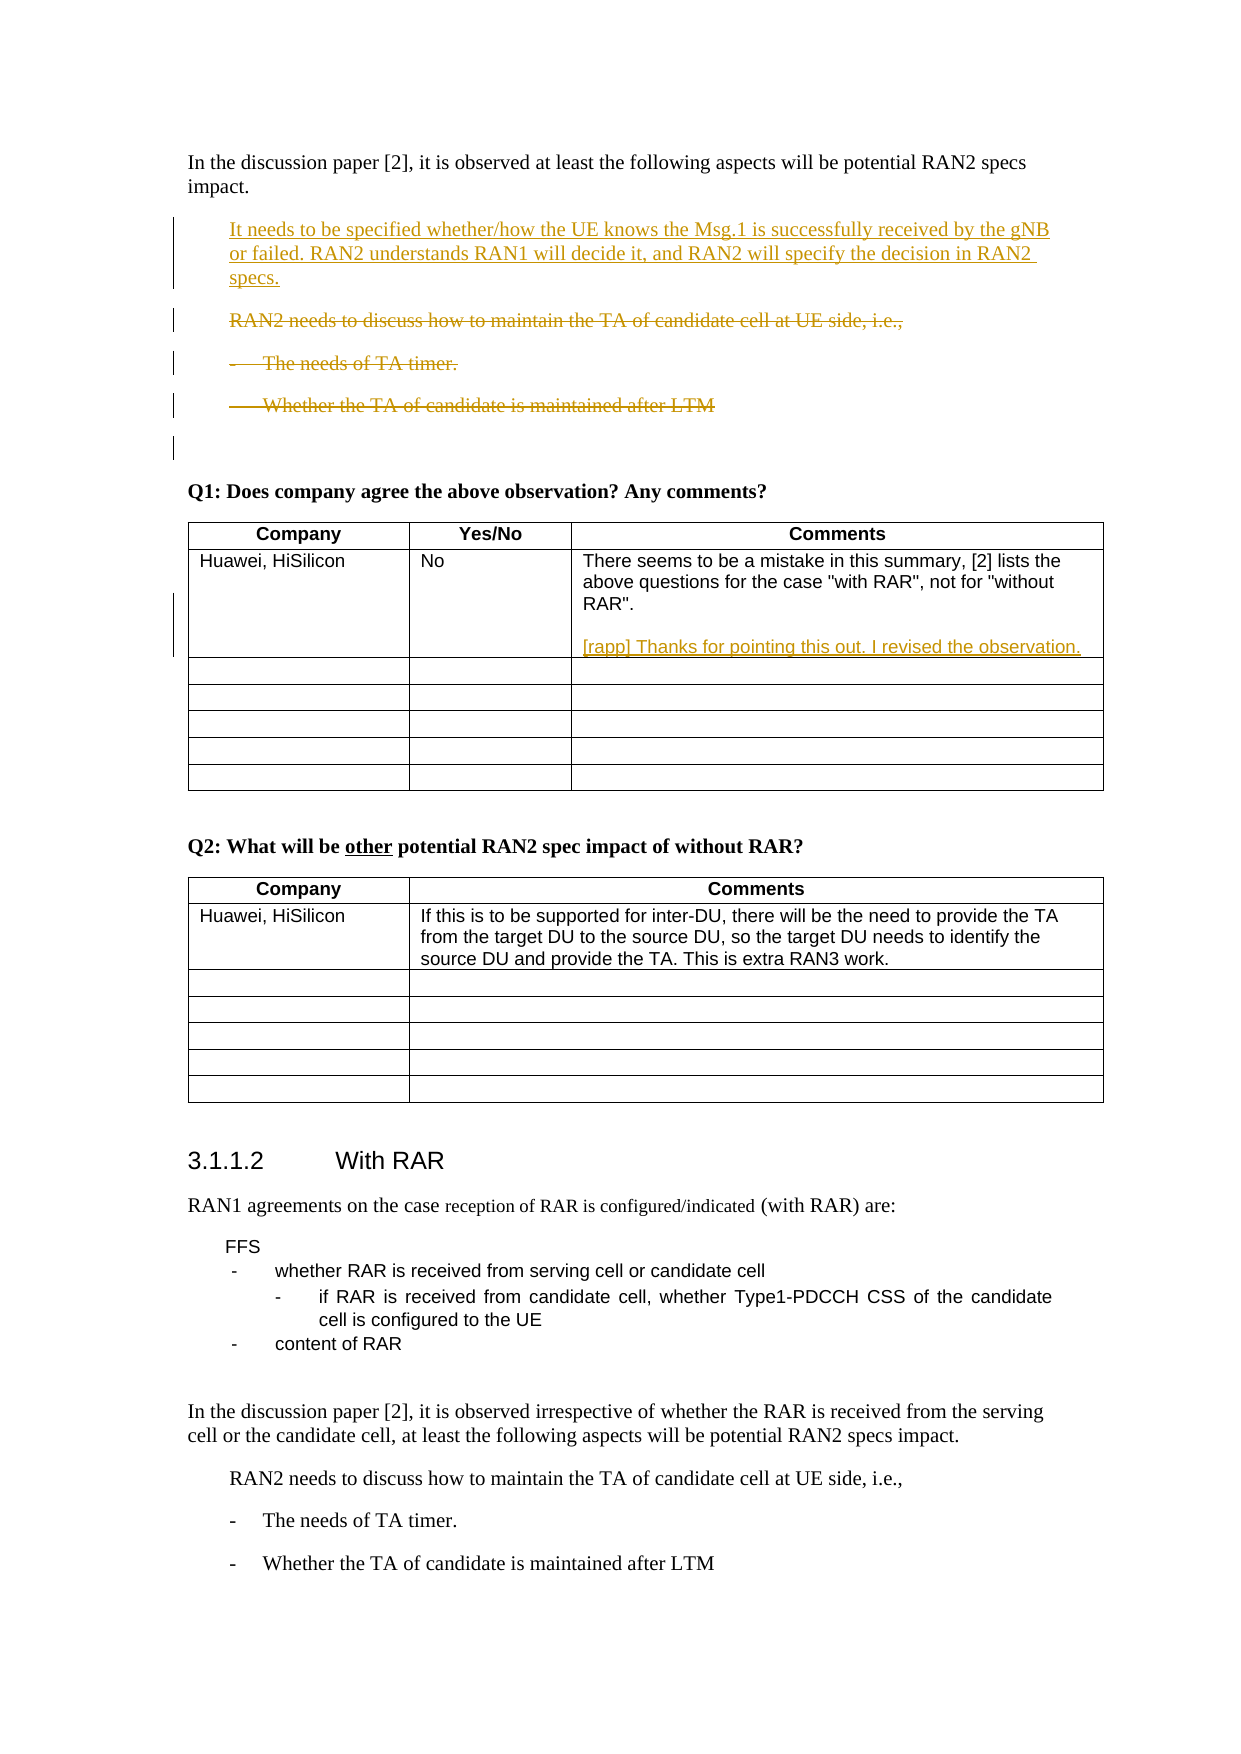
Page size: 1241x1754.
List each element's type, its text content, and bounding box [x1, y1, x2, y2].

table_cell [410, 997, 1103, 1022]
table_cell There seems to be a mistake in this summary, [2] lists the above questions for the case "with RAR", not for "without RAR". [572, 550, 1103, 657]
text In the discussion paper [2], it is observed irrespective of whether the RAR is received from the serving cell or the candidate cell, at least the following aspects will be potential RAN2 specs impact. [187, 1398, 1053, 1447]
table_cell [189, 1050, 409, 1075]
table_cell [189, 738, 409, 763]
table_cell [410, 685, 571, 710]
table_cell [189, 685, 409, 710]
table_cell [410, 1023, 1103, 1049]
table_cell [410, 658, 571, 684]
text RAN1 agreements on the case reception of RAR is configured/indicated (with RAR) are: [187, 1193, 1053, 1217]
table_cell [410, 970, 1103, 996]
table_cell No [410, 550, 571, 657]
table_cell [189, 711, 409, 737]
table_cell [410, 1050, 1103, 1075]
text Q2: What will be other potential RAN2 spec impact of without RAR? [187, 834, 1053, 858]
table_cell Huawei, HiSilicon [189, 550, 409, 657]
table_cell [572, 685, 1103, 710]
subtitle 3.1.1.2 With RAR [187, 1146, 1053, 1174]
table_header Company [189, 523, 409, 548]
table_cell If this is to be supported for inter-DU, there will be the need to provide the TA from the target DU to the source DU, so the target DU needs to identify the source DU and provide the TA. This is extra RAN3 work. [410, 904, 1103, 969]
table_cell [189, 1023, 409, 1049]
table_cell [189, 658, 409, 684]
table_cell [572, 738, 1103, 763]
table_cell [572, 658, 1103, 684]
text RAN2 needs to discuss how to maintain the TA of candidate cell at UE side, i.e., [229, 1465, 1053, 1489]
table_cell [410, 738, 571, 763]
table_cell Huawei, HiSilicon [189, 904, 409, 969]
list if RAR is received from candidate cell, whether Type1-PDCCH CSS of the candidate cell is configured to the UE [275, 1283, 1053, 1330]
table_cell [410, 711, 571, 737]
text - The needs of TA timer. [229, 1508, 1053, 1532]
list whether RAR is received from serving cell or candidate cell [231, 1258, 1053, 1283]
table_header Comments [410, 878, 1103, 903]
table_cell [189, 765, 409, 790]
table_header Yes/No [410, 523, 571, 548]
table_header Company [189, 878, 409, 903]
table_cell [189, 1076, 409, 1102]
table_cell [410, 765, 571, 790]
list content of RAR [231, 1330, 1053, 1356]
table_cell [410, 1076, 1103, 1102]
text - Whether the TA of candidate is maintained after LTM [229, 1551, 1053, 1575]
table_cell [189, 997, 409, 1022]
table_cell [572, 711, 1103, 737]
text Q1: Does company agree the above observation? Any comments? [187, 479, 1053, 503]
text FFS [225, 1236, 1053, 1258]
table_header Comments [572, 523, 1103, 548]
text In the discussion paper [2], it is observed at least the following aspects will be potential RAN2 specs impact. [187, 150, 1053, 198]
table_cell [572, 765, 1103, 790]
table_cell [189, 970, 409, 996]
